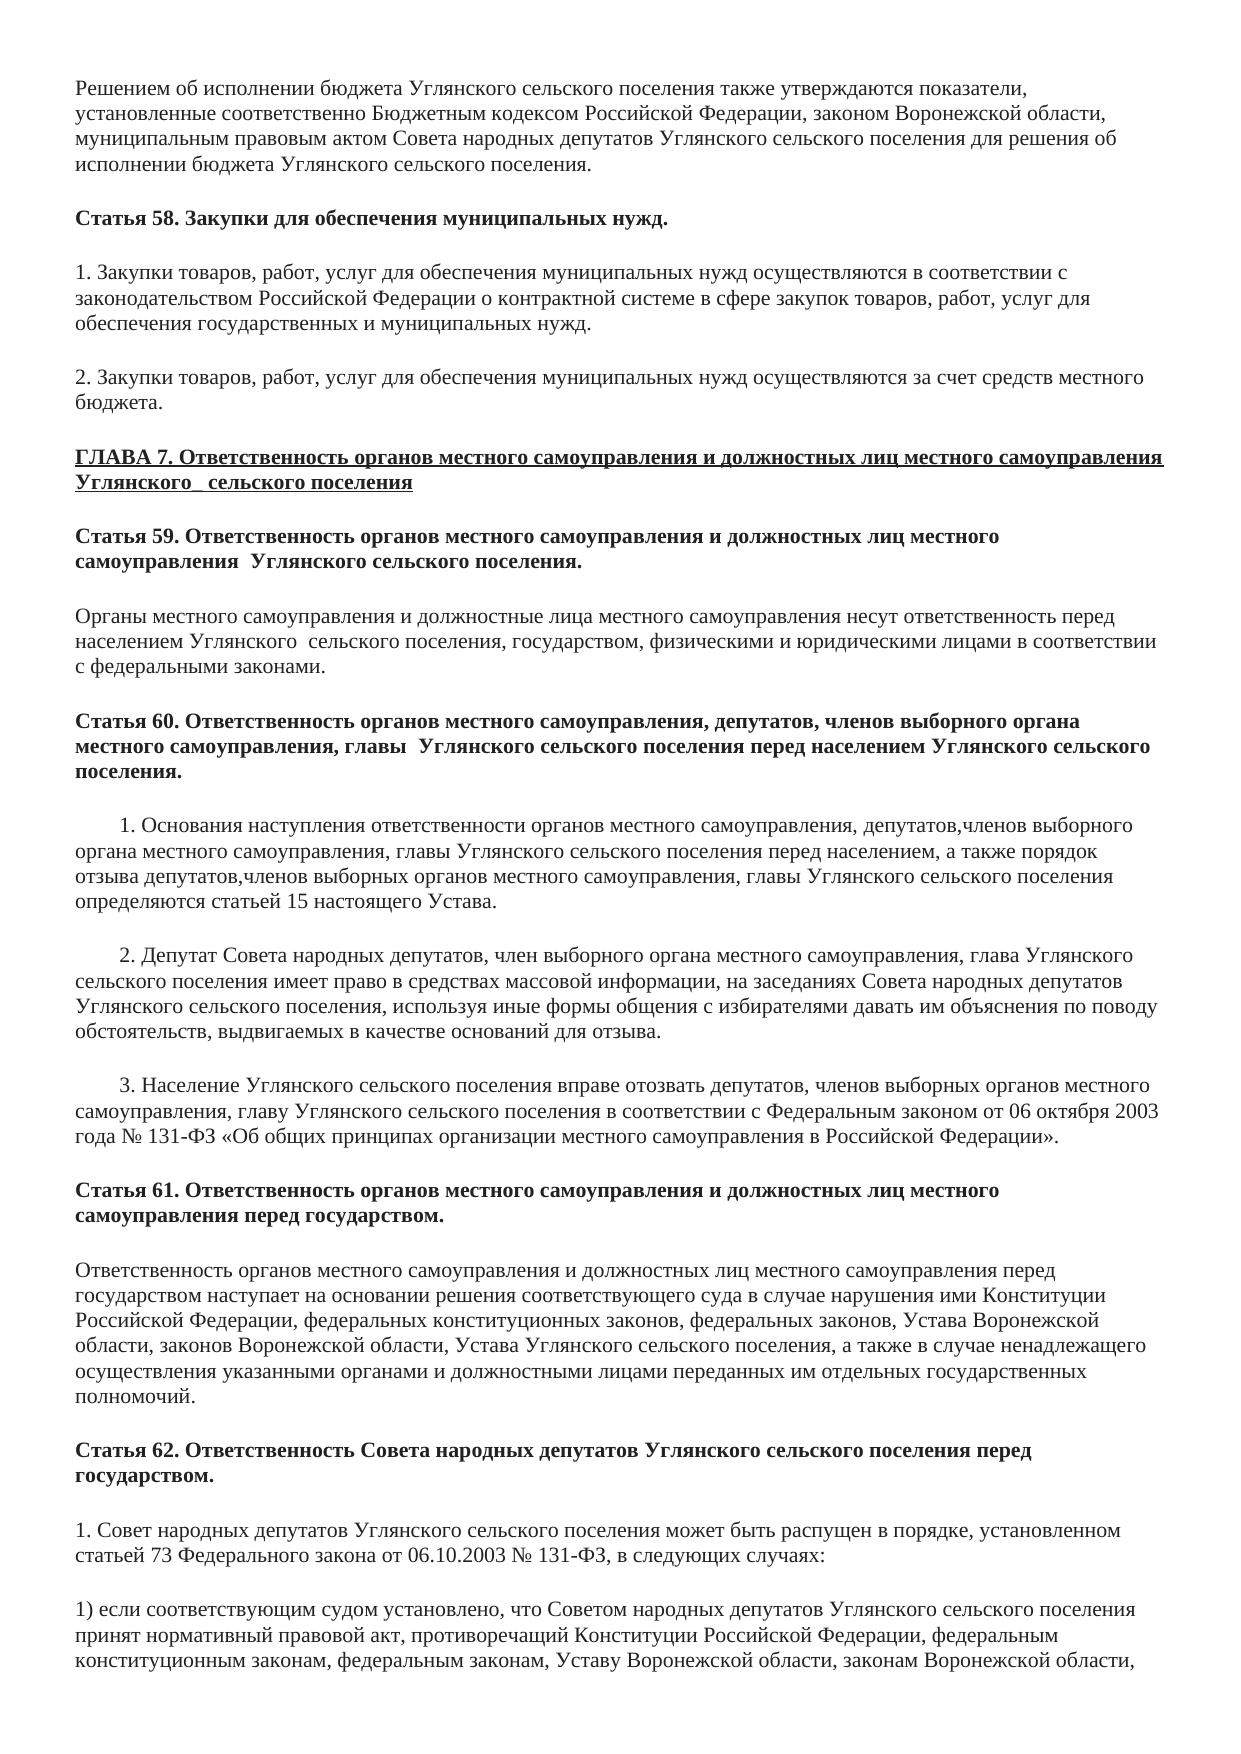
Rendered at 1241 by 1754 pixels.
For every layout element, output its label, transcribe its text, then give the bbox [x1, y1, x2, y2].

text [75, 1596, 1165, 1672]
text 1. Закупки товаров, работ, услуг для обеспечения муниципальных нужд осуществляются в соответствии с законодательством Российской Федерации о контрактной системе в сфере закупок товаров, работ, услуг для обеспечения государственных и муниципальных нужд. [75, 259, 1165, 335]
text ГЛАВА 7. Ответственность органов местного самоуправления и должностных лиц местного самоуправления Углянского_ сельского поселения [75, 444, 1165, 494]
text Статья 61. Ответственность органов местного самоуправления и должностных лиц местного самоуправления перед государством. [75, 1177, 1165, 1228]
text Статья 59. Ответственность органов местного самоуправления и должностных лиц местного самоуправления Углянского сельского поселения. [75, 523, 1165, 574]
text 1. Основания наступления ответственности органов местного самоуправления, депутатов,членов выборного органа местного самоуправления, главы Углянского сельского поселения перед населением, а также порядок отзыва депутатов,членов выборных органов местного самоуправления, главы Углянского сельского поселения определяются статьей 15 настоящего Устава. [75, 812, 1165, 913]
text 3. Население Углянского сельского поселения вправе отозвать депутатов, членов выборных органов местного самоуправления, главу Углянского сельского поселения в соответствии с Федеральным законом от 06 октября 2003 года № 131-ФЗ «Об общих принципах организации местного самоуправления в Российской Федерации». [75, 1072, 1165, 1148]
text 1. Совет народных депутатов Углянского сельского поселения может быть распущен в порядке, установленном статьей 73 Федерального закона от 06.10.2003 № 131-ФЗ, в следующих случаях: [75, 1517, 1165, 1567]
text Статья 62. Ответственность Совета народных депутатов Углянского сельского поселения перед государством. [75, 1437, 1165, 1488]
text 2. Закупки товаров, работ, услуг для обеспечения муниципальных нужд осуществляются за счет средств местного бюджета. [75, 364, 1165, 414]
text Статья 58. Закупки для обеспечения муниципальных нужд. [75, 205, 1165, 230]
text Ответственность органов местного самоуправления и должностных лиц местного самоуправления перед государством наступает на основании решения соответствующего суда в случае нарушения ими Конституции Российской Федерации, федеральных конституционных законов, федеральных законов, Устава Воронежской области, законов Воронежской области, Устава Углянского сельского поселения, а также в случае ненадлежащего осуществления указанными органами и должностными лицами переданных им отдельных государственных полномочий. [75, 1257, 1165, 1408]
text Органы местного самоуправления и должностные лица местного самоуправления несут ответственность перед населением Углянского сельского поселения, государством, физическими и юридическими лицами в соответствии с федеральными законами. [75, 603, 1165, 678]
text Решением об исполнении бюджета Углянского сельского поселения также утверждаются показатели, установленные соответственно Бюджетным кодексом Российской Федерации, законом Воронежской области, муниципальным правовым актом Совета народных депутатов Углянского сельского поселения для решения об исполнении бюджета Углянского сельского поселения. [75, 75, 1165, 176]
text Статья 60. Ответственность органов местного самоуправления, депутатов, членов выборного органа местного самоуправления, главы Углянского сельского поселения перед населением Углянского сельского поселения. [75, 708, 1165, 783]
text 2. Депутат Совета народных депутатов, член выборного органа местного самоуправления, глава Углянского сельского поселения имеет право в средствах массовой информации, на заседаниях Совета народных депутатов Углянского сельского поселения, используя иные формы общения с избирателями давать им объяснения по поводу обстоятельств, выдвигаемых в качестве оснований для отзыва. [75, 942, 1165, 1043]
